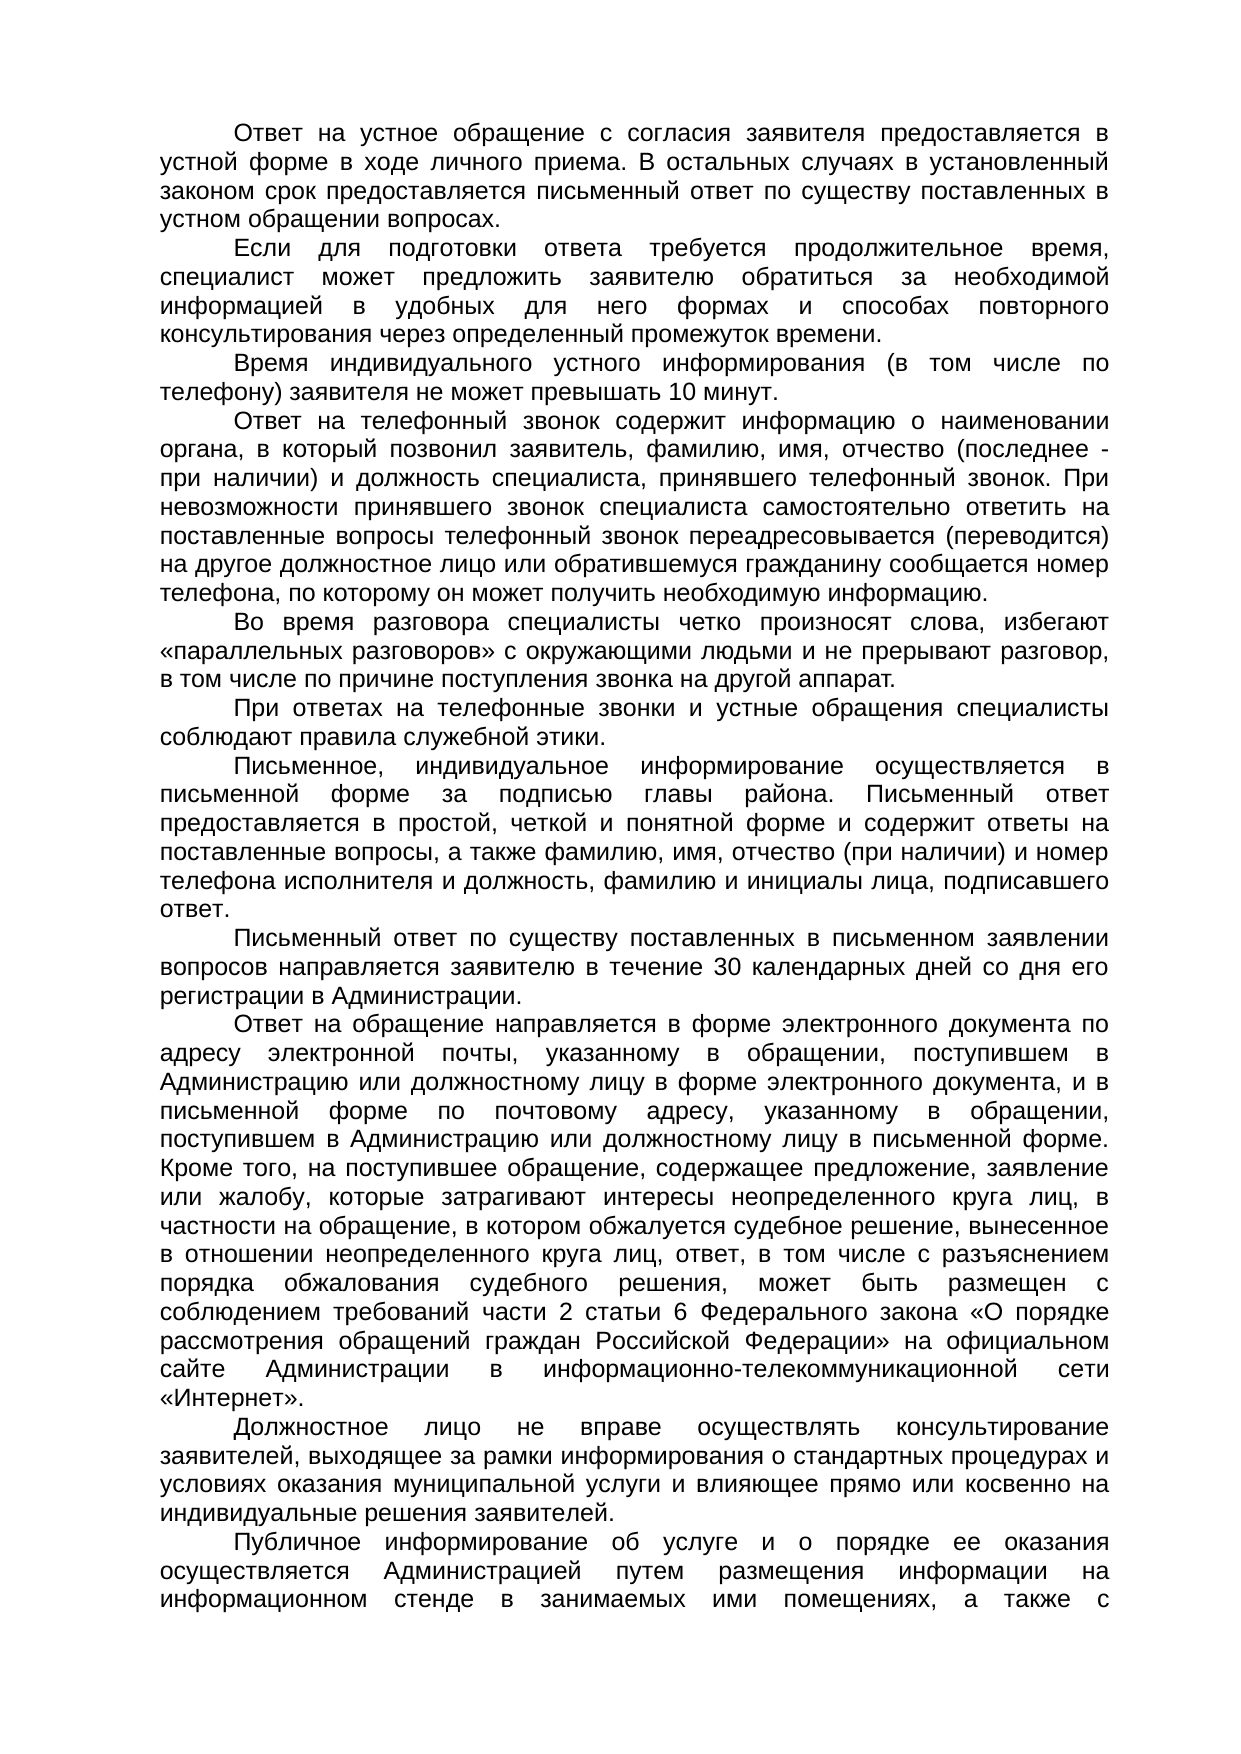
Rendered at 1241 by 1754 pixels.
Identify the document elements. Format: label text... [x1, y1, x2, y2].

text Если для подготовки ответа требуется продолжительное время, специалист может предложить заявителю обратиться за необходимой информацией в удобных для него формах и способах повторного консультирования через определенный промежуток времени. [159, 233, 1110, 348]
text При ответах на телефонные звонки и устные обращения специалисты соблюдают правила служебной этики. [159, 693, 1110, 751]
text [159, 1527, 1110, 1613]
text Ответ на телефонный звонок содержит информацию о наименовании органа, в который позвонил заявитель, фамилию, имя, отчество (последнее - при наличии) и должность специалиста, принявшего телефонный звонок. При невозможности принявшего звонок специалиста самостоятельно ответить на поставленные вопросы телефонный звонок переадресовывается (переводится) на другое должностное лицо или обратившемуся гражданину сообщается номер телефона, по которому он может получить необходимую информацию. [159, 406, 1110, 607]
text Во время разговора специалисты четко произносят слова, избегают «параллельных разговоров» с окружающими людьми и не прерывают разговор, в том числе по причине поступления звонка на другой аппарат. [159, 607, 1110, 693]
text Должностное лицо не вправе осуществлять консультирование заявителей, выходящее за рамки информирования о стандартных процедурах и условиях оказания муниципальной услуги и влияющее прямо или косвенно на индивидуальные решения заявителей. [159, 1412, 1110, 1527]
text Ответ на обращение направляется в форме электронного документа по адресу электронной почты, указанному в обращении, поступившем в Администрацию или должностному лицу в форме электронного документа, и в письменной форме по почтовому адресу, указанному в обращении, поступившем в Администрацию или должностному лицу в письменной форме. Кроме того, на поступившее обращение, содержащее предложение, заявление или жалобу, которые затрагивают интересы неопределенного круга лиц, в частности на обращение, в котором обжалуется судебное решение, вынесенное в отношении неопределенного круга лиц, ответ, в том числе с разъяснением порядка обжалования судебного решения, может быть размещен с соблюдением требований части 2 статьи 6 Федерального закона «О порядке рассмотрения обращений граждан Российской Федерации» на официальном сайте Администрации в информационно-телекоммуникационной сети «Интернет». [159, 1009, 1110, 1412]
text Письменный ответ по существу поставленных в письменном заявлении вопросов направляется заявителю в течение 30 календарных дней со дня его регистрации в Администрации. [159, 923, 1110, 1009]
text Письменное, индивидуальное информирование осуществляется в письменной форме за подписью главы района. Письменный ответ предоставляется в простой, четкой и понятной форме и содержит ответы на поставленные вопросы, а также фамилию, имя, отчество (при наличии) и номер телефона исполнителя и должность, фамилию и инициалы лица, подписавшего ответ. [159, 751, 1110, 923]
text Время индивидуального устного информирования (в том числе по телефону) заявителя не может превышать 10 минут. [159, 348, 1110, 406]
text Ответ на устное обращение с согласия заявителя предоставляется в устной форме в ходе личного приема. В остальных случаях в установленный законом срок предоставляется письменный ответ по существу поставленных в устном обращении вопросах. [159, 118, 1110, 233]
